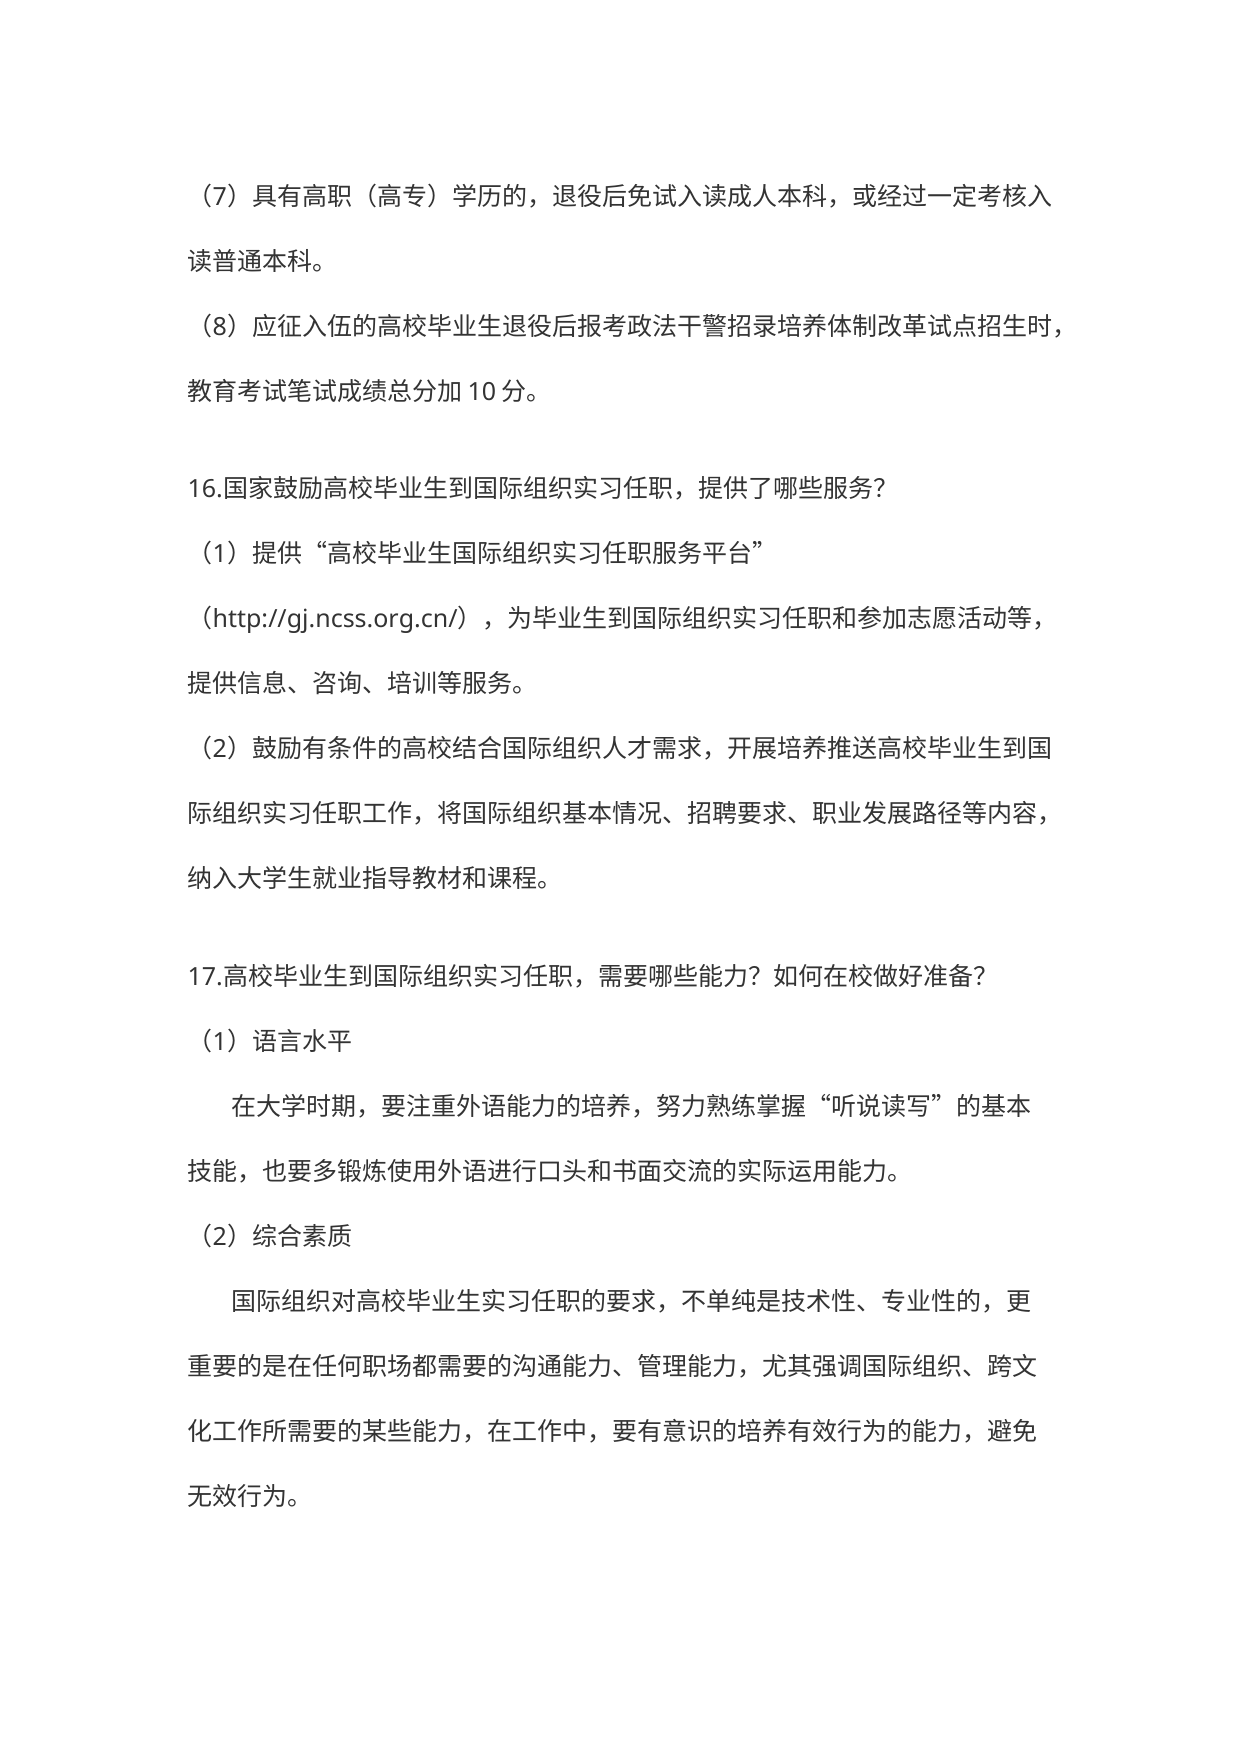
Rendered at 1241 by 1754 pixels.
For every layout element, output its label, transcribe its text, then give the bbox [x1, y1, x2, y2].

text 国际组织对高校毕业生实习任职的要求，不单纯是技术性、专业性的，更重要的是在任何职场都需要的沟通能力、管理能力，尤其强调国际组织、跨文化工作所需要的某些能力，在工作中，要有意识的培养有效行为的能力，避免无效行为。 [187, 1267, 1053, 1527]
text 在大学时期，要注重外语能力的培养，努力熟练掌握“听说读写”的基本技能，也要多锻炼使用外语进行口头和书面交流的实际运用能力。 [187, 1072, 1053, 1202]
text （1）提供“高校毕业生国际组织实习任职服务平台” [187, 519, 1053, 584]
text （1）语言水平 [187, 1007, 1053, 1072]
text 17.高校毕业生到国际组织实习任职，需要哪些能力？如何在校做好准备？ [187, 942, 1053, 1007]
text （2）综合素质 [187, 1202, 1053, 1267]
text （8）应征入伍的高校毕业生退役后报考政法干警招录培养体制改革试点招生时，教育考试笔试成绩总分加10分。 [187, 292, 1053, 422]
text 16.国家鼓励高校毕业生到国际组织实习任职，提供了哪些服务？ [187, 454, 1053, 519]
text （http://gj.ncss.org.cn/），为毕业生到国际组织实习任职和参加志愿活动等，提供信息、咨询、培训等服务。 [187, 584, 1053, 714]
text （2）鼓励有条件的高校结合国际组织人才需求，开展培养推送高校毕业生到国际组织实习任职工作，将国际组织基本情况、招聘要求、职业发展路径等内容，纳入大学生就业指导教材和课程。 [187, 714, 1053, 909]
text （7）具有高职（高专）学历的，退役后免试入读成人本科，或经过一定考核入读普通本科。 [187, 162, 1053, 292]
